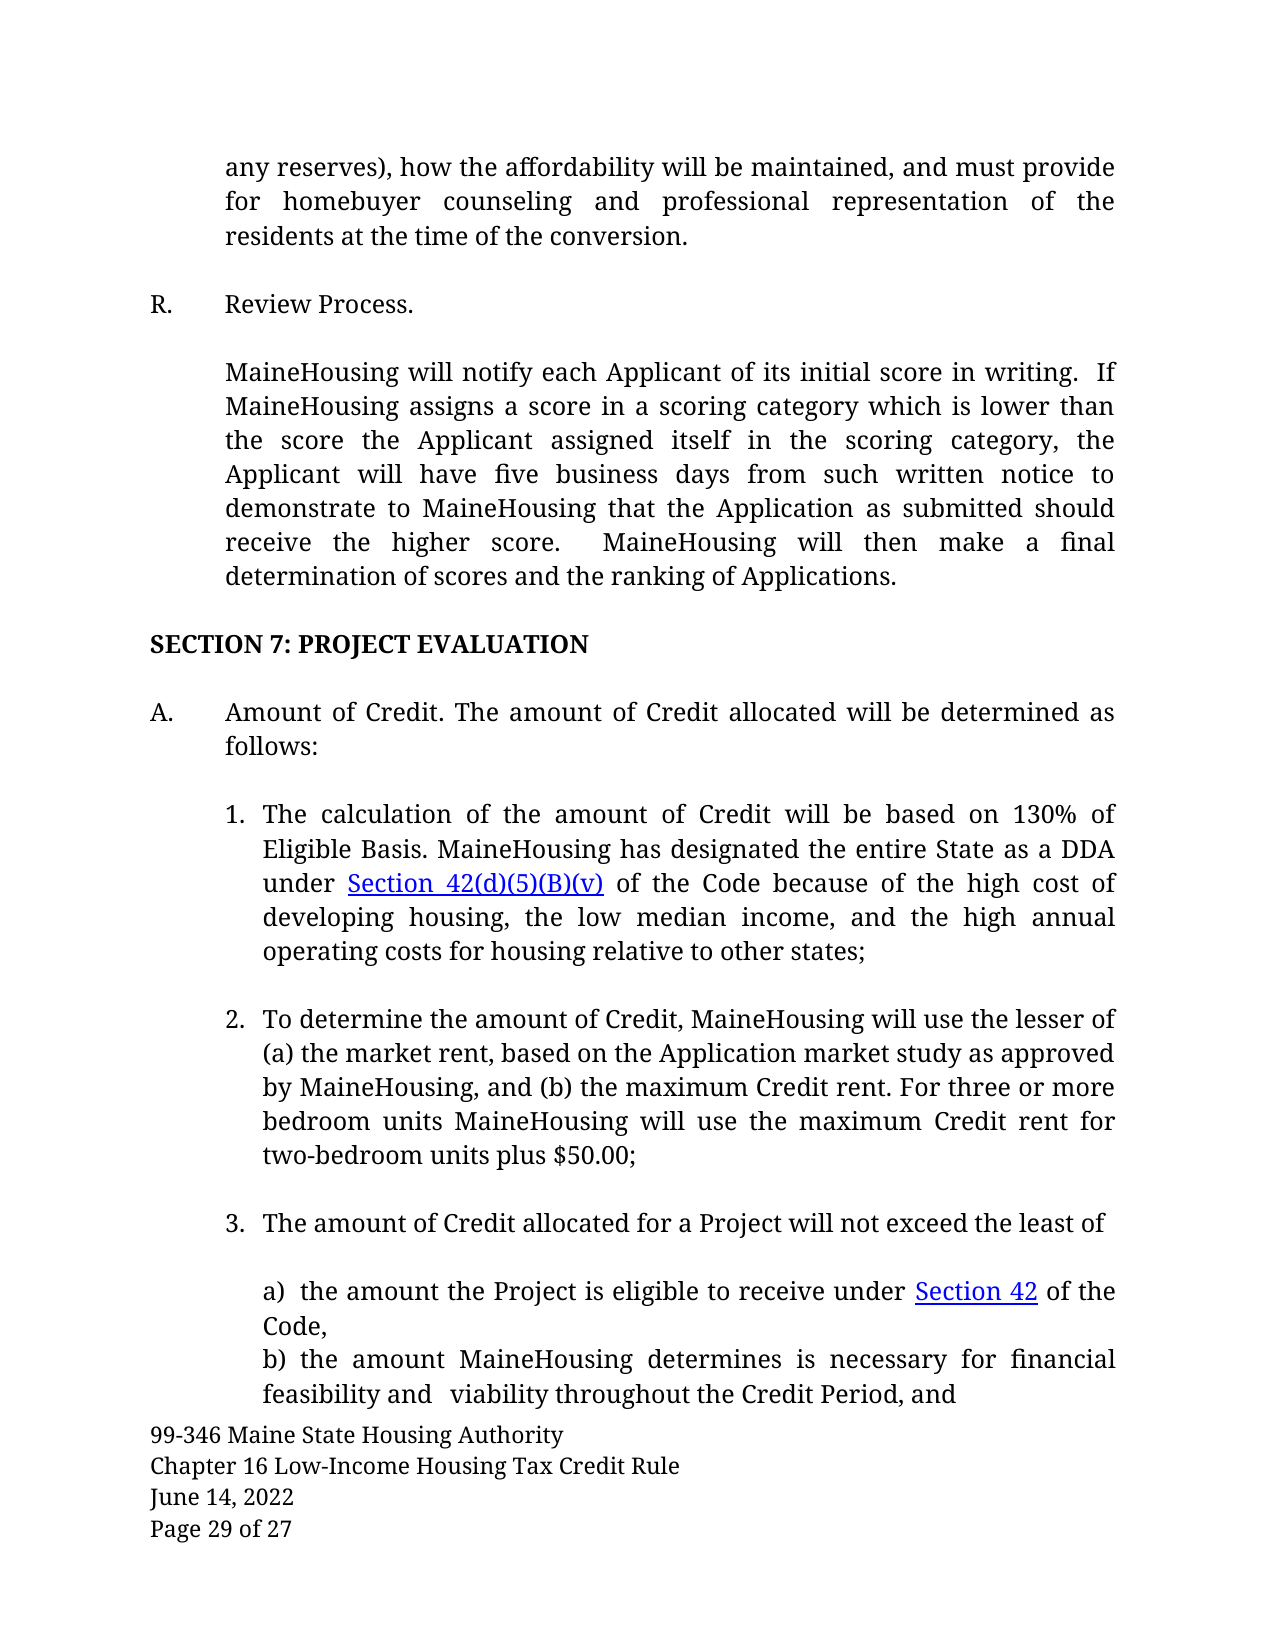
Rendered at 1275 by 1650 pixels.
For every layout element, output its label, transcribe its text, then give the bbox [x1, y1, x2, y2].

list the amount MaineHousing determines is necessary for financial feasibility and viability throughout the Credit Period, and [262, 1342, 1116, 1410]
list To determine the amount of Credit, MaineHousing will use the lesser of (a) the market rent, based on the Application market study as approved by MaineHousing, and (b) the maximum Credit rent. For three or more bedroom units MaineHousing will use the maximum Credit rent for two-bedroom units plus $50.00; [225, 1002, 1116, 1172]
list R. Review Process. [150, 286, 1116, 320]
list The amount of Credit allocated for a Project will not exceed the least of [225, 1206, 1116, 1240]
list Amount of Credit. The amount of Credit allocated will be determined as follows: [150, 695, 1116, 797]
list The calculation of the amount of Credit will be based on 130% of Eligible Basis. MaineHousing has designated the entire State as a DDA under Section 42(d)(5)(B)(v) of the Code because of the high cost of developing housing, the low median income, and the high annual operating costs for housing relative to other states; [225, 797, 1116, 967]
list MaineHousing will notify each Applicant of its initial score in writing. If MaineHousing assigns a score in a scoring category which is lower than the score the Applicant assigned itself in the scoring category, the Applicant will have five business days from such written notice to demonstrate to MaineHousing that the Application as submitted should receive the higher score. MaineHousing will then make a final determination of scores and the ranking of Applications. [225, 354, 1116, 593]
list the amount the Project is eligible to receive under Section 42 of the Code, [262, 1274, 1116, 1342]
subtitle SECTION 7: PROJECT EVALUATION [150, 627, 1116, 661]
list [225, 150, 1116, 252]
